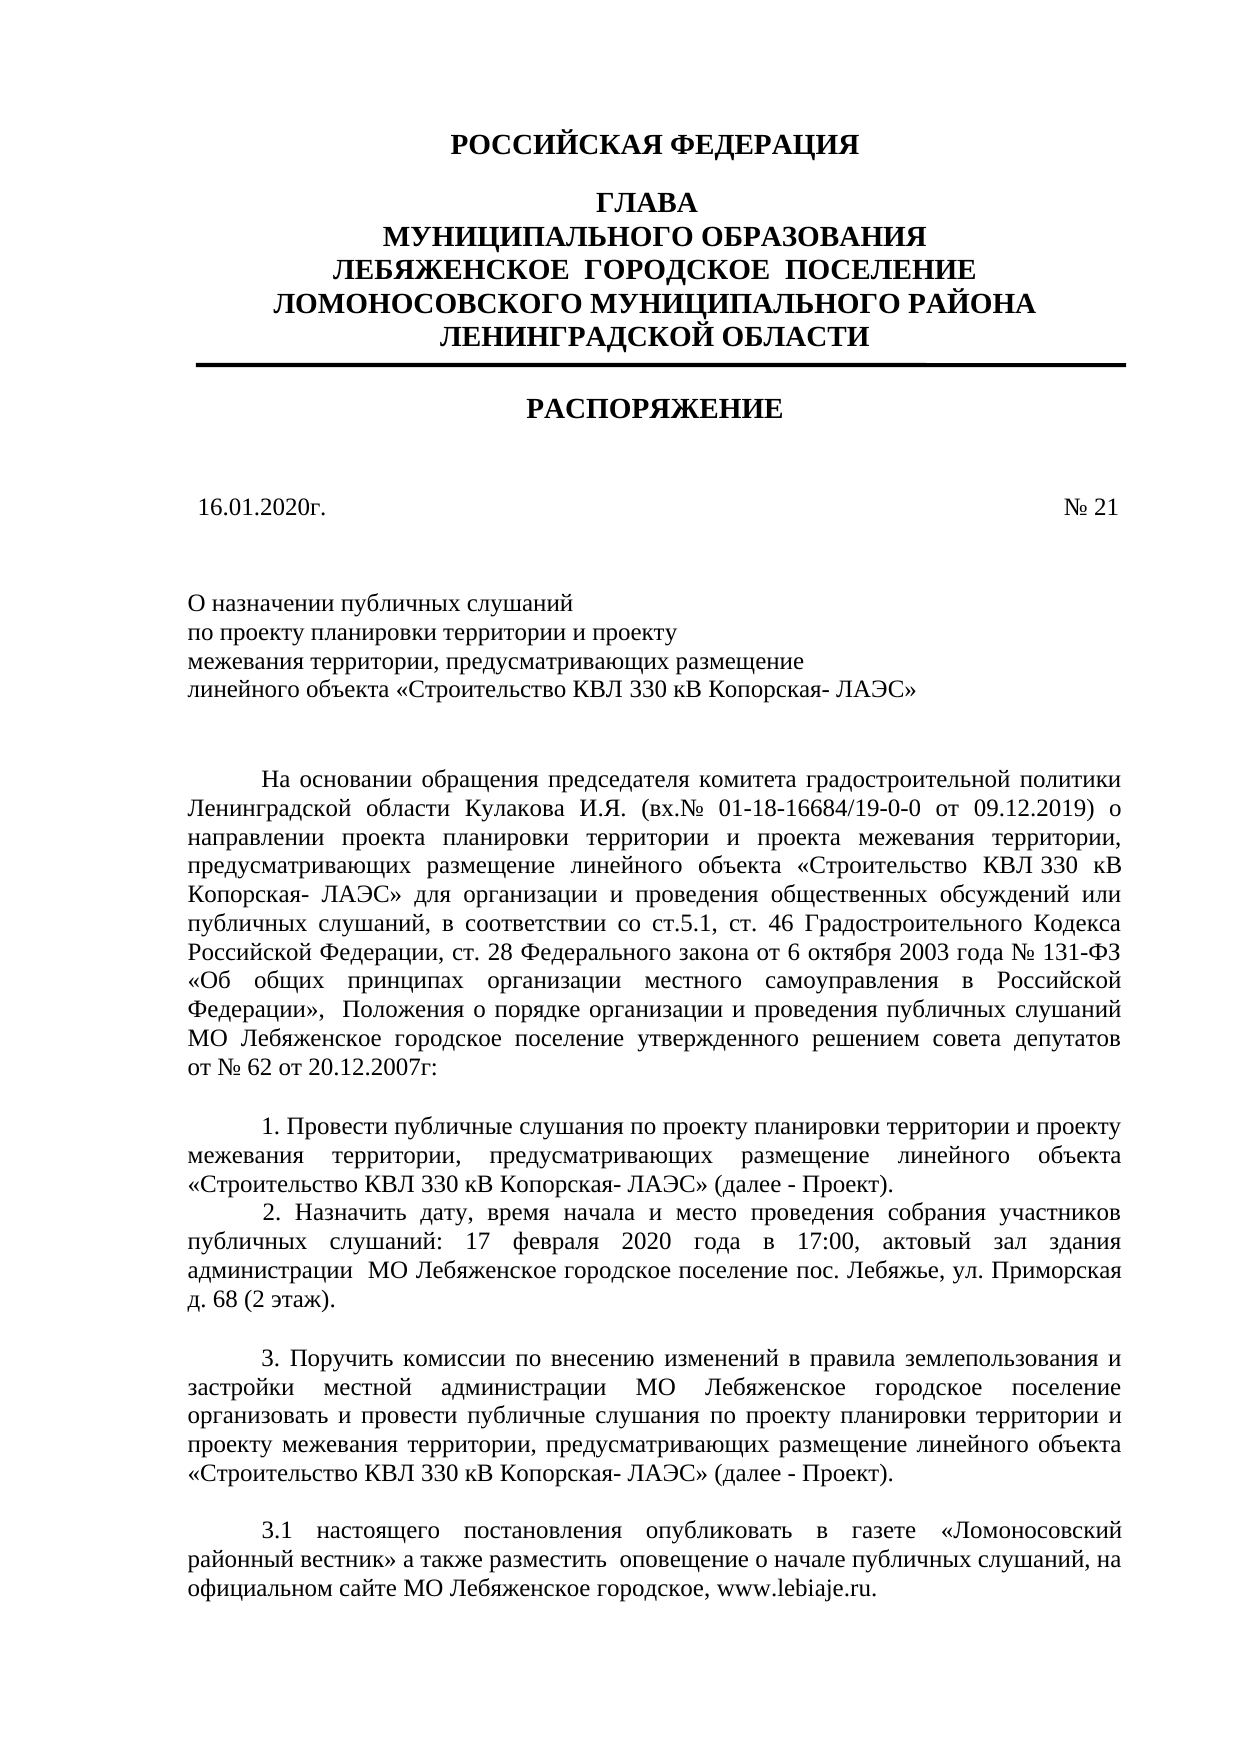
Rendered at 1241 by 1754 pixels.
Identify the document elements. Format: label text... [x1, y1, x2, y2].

text 3. Поручить комиссии по внесению изменений в правила землепользования и застройки местной администрации МО Лебяженское городское поселение организовать и провести публичные слушания по проекту планировки территории и проекту межевания территории, предусматривающих размещение линейного объекта «Строительство КВЛ 330 кВ Копорская- ЛАЭС» (далее - Проект). [187, 1343, 1122, 1487]
text 1. Провести публичные слушания по проекту планировки территории и проекту межевания территории, предусматривающих размещение линейного объекта «Строительство КВЛ 330 кВ Копорская- ЛАЭС» (далее - Проект). [187, 1111, 1122, 1197]
text по проекту планировки территории и проекту [187, 617, 1122, 646]
text 16.01.2020г. № 21 [187, 492, 1122, 521]
text На основании обращения председателя комитета градостроительной политики Ленинградской области Кулакова И.Я. (вх.№ 01-18-16684/19-0-0 от 09.12.2019) о направлении проекта планировки территории и проекта межевания территории, предусматривающих размещение линейного объекта «Строительство КВЛ 330 кВ Копорская- ЛАЭС» для организации и проведения общественных обсуждений или публичных слушаний, в соответствии со ст.5.1, ст. 46 Градостроительного Кодекса Российской Федерации, ст. 28 Федерального закона от 6 октября 2003 года № 131-ФЗ «Об общих принципах организации местного самоуправления в Российской Федерации», Положения о порядке организации и проведения публичных слушаний МО Лебяженское городское поселение утвержденного решением совета депутатов от № 62 от 20.12.2007г: [187, 764, 1122, 1081]
text МУНИЦИПАЛЬНОГО ОБРАЗОВАНИЯ [187, 219, 1122, 252]
text РОССИЙСКАЯ ФЕДЕРАЦИЯ [187, 127, 1122, 161]
text 2. Назначить дату, время начала и место проведения собрания участников публичных слушаний: 17 февраля 2020 года в 17:00, актовый зал здания администрации МО Лебяженское городское поселение пос. Лебяжье, ул. Приморская д. 68 (2 этаж). [187, 1197, 1122, 1312]
text линейного объекта «Строительство КВЛ 330 кВ Копорская- ЛАЭС» [187, 674, 1122, 703]
text ЛЕБЯЖЕНСКОЕ ГОРОДСКОЕ ПОСЕЛЕНИЕ [187, 252, 1122, 286]
text РАСПОРЯЖЕНИЕ [187, 391, 1122, 425]
text ЛОМОНОСОВСКОГО МУНИЦИПАЛЬНОГО РАЙОНА [187, 286, 1122, 319]
text О назначении публичных слушаний [187, 588, 1122, 617]
text ГЛАВА [187, 185, 1122, 219]
text межевания территории, предусматривающих размещение [187, 646, 1122, 674]
text 3.1 настоящего постановления опубликовать в газете «Ломоносовский районный вестник» а также разместить оповещение о начале публичных слушаний, на официальном сайте МО Лебяженское городское, www.lebiaje.ru. [187, 1515, 1122, 1602]
text ЛЕНИНГРАДСКОЙ ОБЛАСТИ [187, 319, 1122, 353]
